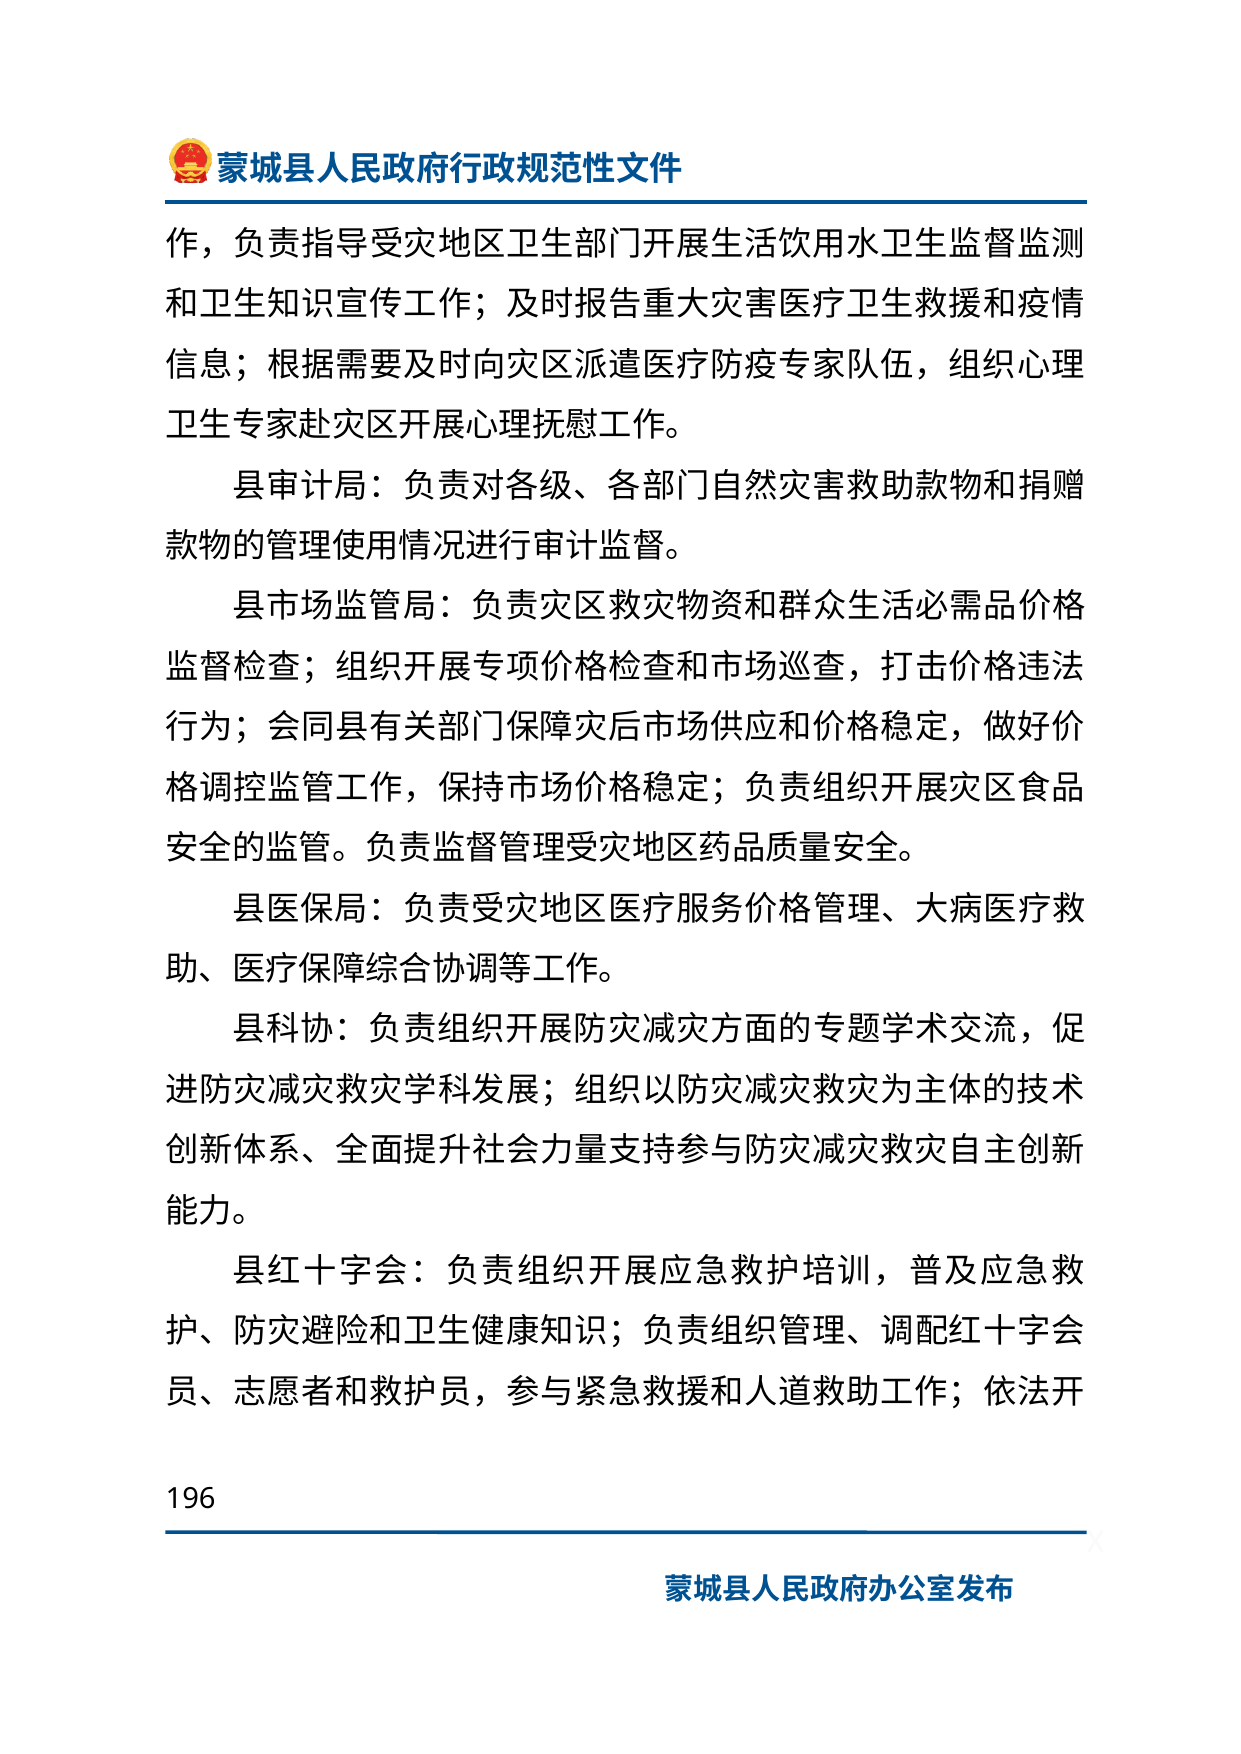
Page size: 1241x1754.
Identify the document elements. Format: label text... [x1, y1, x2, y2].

text 县医保局：负责受灾地区医疗服务价格管理、大病医疗救助、医疗保障综合协调等工作。 [165, 872, 1087, 992]
picture [165, 136, 216, 187]
text 县科协：负责组织开展防灾减灾方面的专题学术交流，促进防灾减灾救灾学科发展；组织以防灾减灾救灾为主体的技术创新体系、全面提升社会力量支持参与防灾减灾救灾自主创新能力。 [165, 992, 1087, 1234]
text 县红十字会：负责组织开展应急救护培训，普及应急救护、防灾避险和卫生健康知识；负责组织管理、调配红十字会员、志愿者和救护员，参与紧急救援和人道救助工作；依法开展社会募捐，负责捐赠款物的接收、发放和管理。 [165, 1234, 1087, 1415]
text 县卫生健康委：负责组织做好灾区卫生防疫和医疗救治工作，负责指导受灾地区卫生部门开展生活饮用水卫生监督监测和卫生知识宣传工作；及时报告重大灾害医疗卫生救援和疫情信息；根据需要及时向灾区派遣医疗防疫专家队伍，组织心理卫生专家赴灾区开展心理抚慰工作。 [165, 207, 1087, 449]
text 县市场监管局：负责灾区救灾物资和群众生活必需品价格监督检查；组织开展专项价格检查和市场巡查，打击价格违法行为；会同县有关部门保障灾后市场供应和价格稳定，做好价格调控监管工作，保持市场价格稳定；负责组织开展灾区食品安全的监管。负责监督管理受灾地区药品质量安全。 [165, 569, 1087, 872]
text 县审计局：负责对各级、各部门自然灾害救助款物和捐赠款物的管理使用情况进行审计监督。 [165, 449, 1087, 569]
